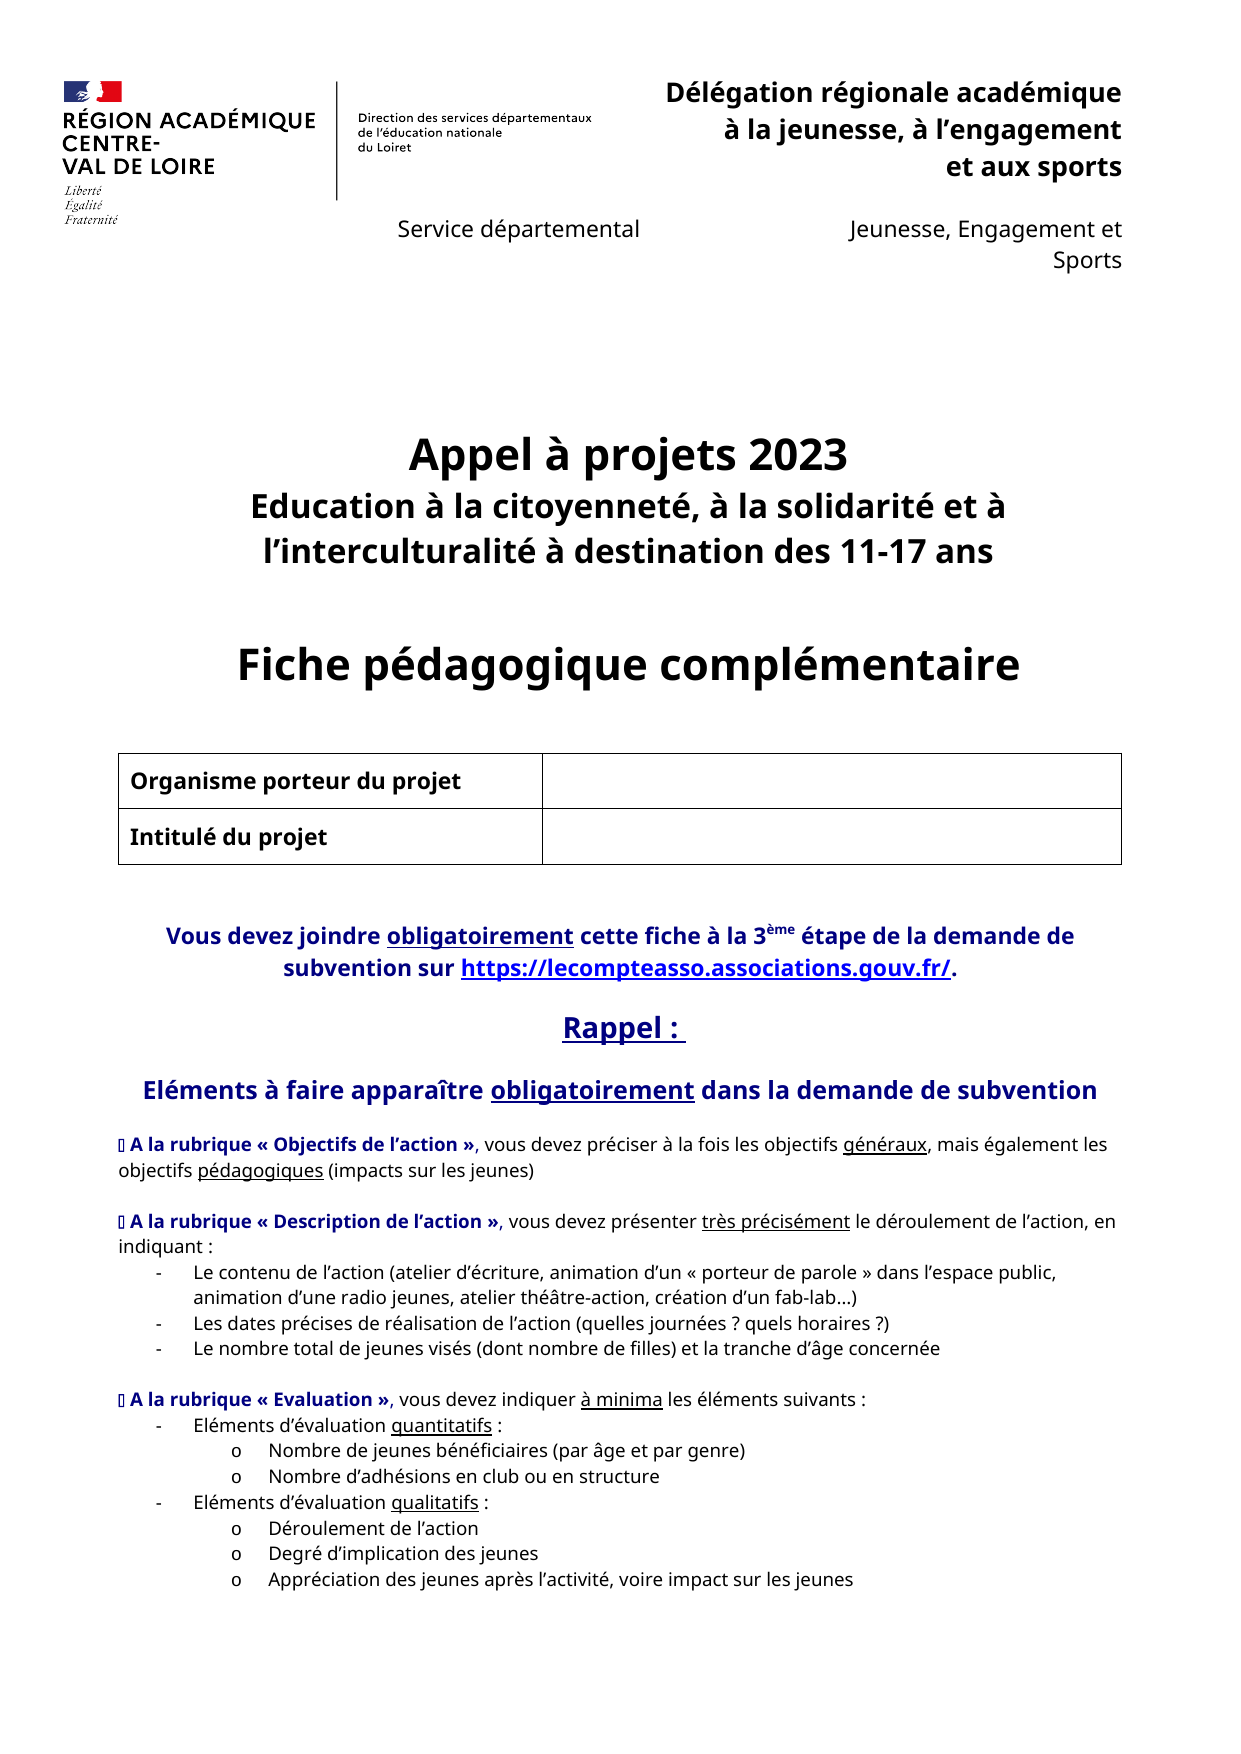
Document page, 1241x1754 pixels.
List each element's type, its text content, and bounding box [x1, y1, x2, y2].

list Nombre d’adhésions en club ou en structure [231, 1463, 1122, 1489]
text A la rubrique « Objectifs de l’action », vous devez préciser à la fois les objectifs généraux, mais également les objectifs pédagogiques (impacts sur les jeunes) [118, 1132, 1122, 1183]
subtitle Rappel : [118, 1008, 1122, 1047]
table_header [543, 754, 1121, 808]
text A la rubrique « Description de l’action », vous devez présenter très précisément le déroulement de l’action, en indiquant : [118, 1208, 1122, 1259]
table_header Organisme porteur du projet [119, 754, 542, 808]
text Education à la citoyenneté, à la solidarité et à l’interculturalité à destination des 11-17 ans [133, 483, 1124, 574]
list Déroulement de l’action [231, 1515, 1122, 1541]
table_cell [543, 809, 1121, 864]
text Appel à projets 2023 [133, 423, 1124, 483]
list Nombre de jeunes bénéficiaires (par âge et par genre) [231, 1438, 1122, 1463]
list Le contenu de l’action (atelier d’écriture, animation d’un « porteur de parole » dans l’espace public, animation d’une radio jeunes, atelier théâtre-action, création d’un fab-lab…) [156, 1259, 1122, 1310]
list Degré d’implication des jeunes [231, 1541, 1122, 1566]
table_cell Intitulé du projet [119, 809, 542, 864]
list Les dates précises de réalisation de l’action (quelles journées ? quels horaires ?) [156, 1310, 1122, 1336]
subtitle Vous devez joindre obligatoirement cette fiche à la 3ème étape de la demande de subvention sur https://lecompteasso.associations.gouv.fr/. [118, 920, 1122, 983]
picture [43, 60, 612, 245]
list Appréciation des jeunes après l’activité, voire impact sur les jeunes [231, 1566, 1122, 1592]
list Eléments d’évaluation qualitatifs : [156, 1489, 1122, 1515]
list Le nombre total de jeunes visés (dont nombre de filles) et la tranche d’âge concernée [156, 1336, 1122, 1361]
list Eléments d’évaluation quantitatifs : [156, 1412, 1122, 1438]
text Fiche pédagogique complémentaire [133, 633, 1124, 693]
text A la rubrique « Evaluation », vous devez indiquer à minima les éléments suivants : [118, 1387, 1122, 1412]
subtitle Eléments à faire apparaître obligatoirement dans la demande de subvention [118, 1072, 1122, 1107]
